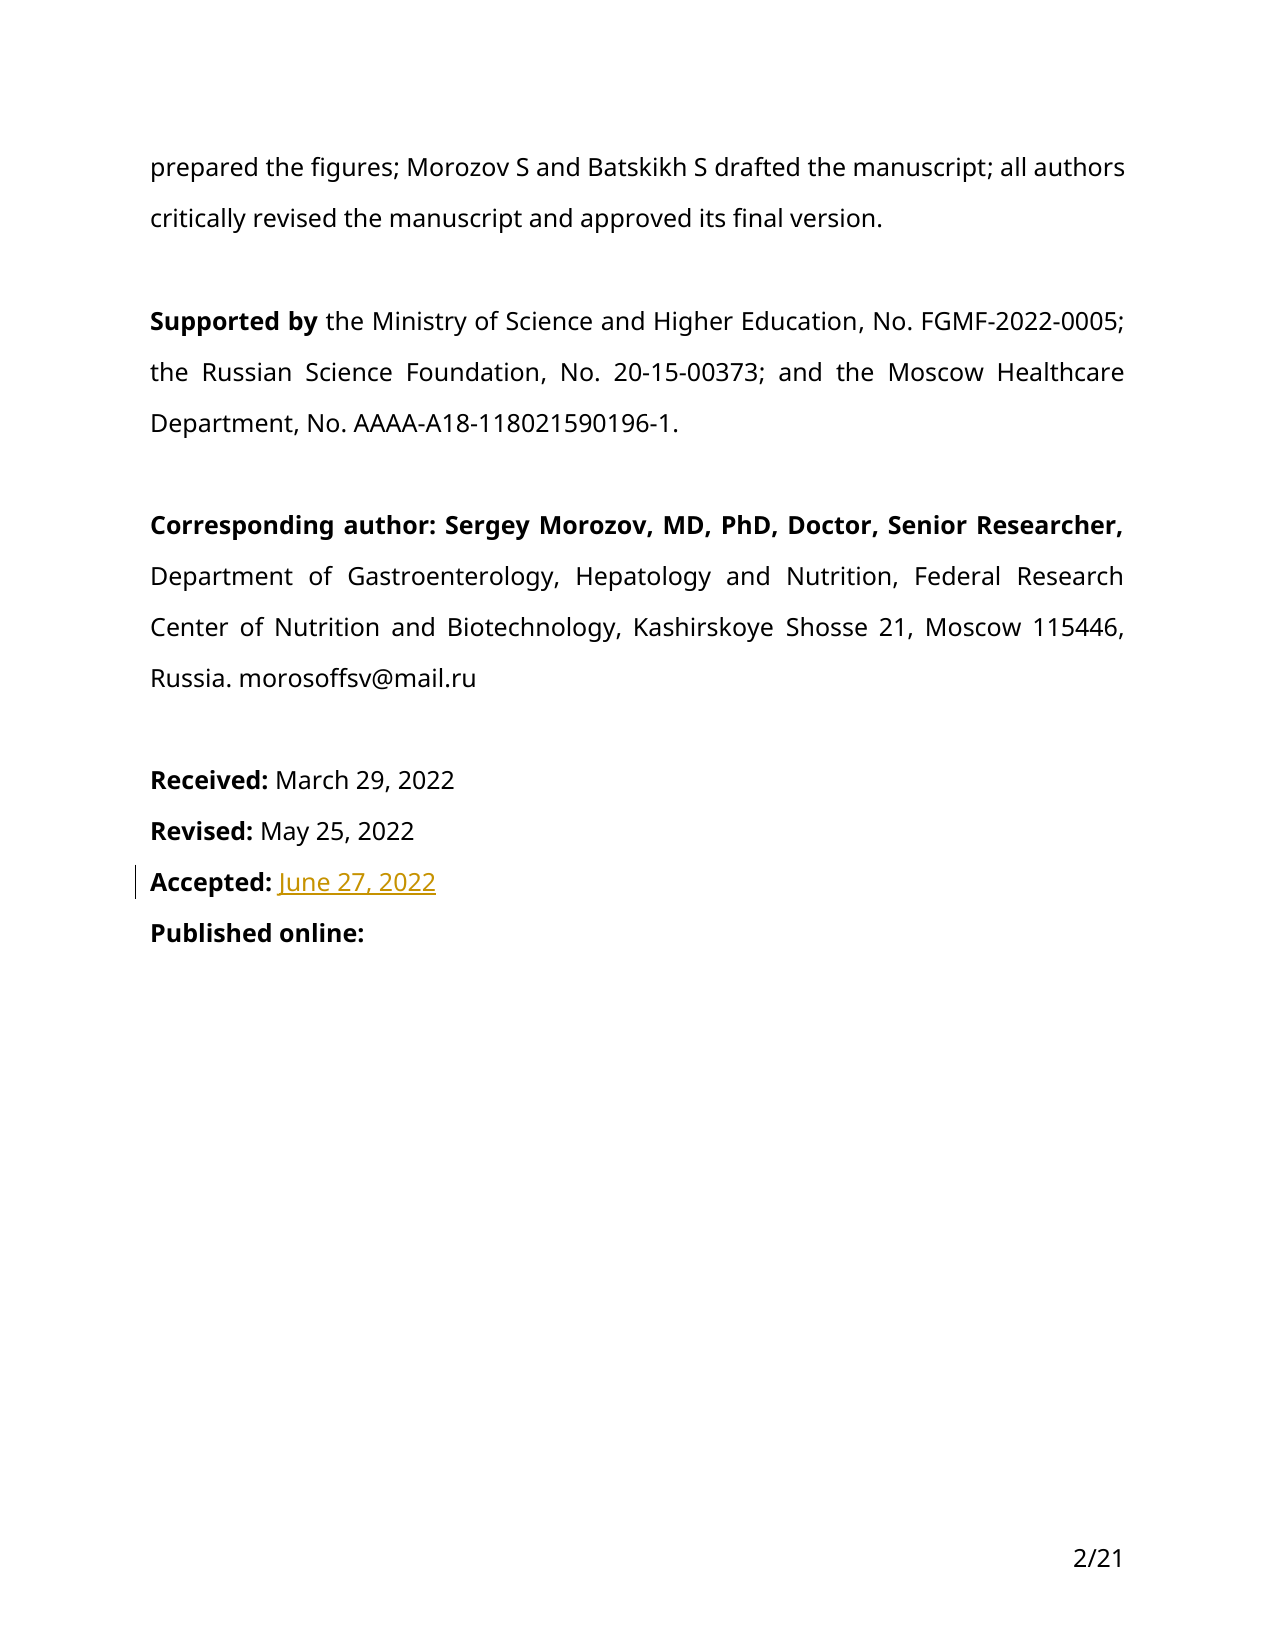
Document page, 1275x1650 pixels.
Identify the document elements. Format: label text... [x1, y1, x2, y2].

text Corresponding author: Sergey Morozov, MD, PhD, Doctor, Senior Researcher, Department of Gastroenterology, Hepatology and Nutrition, Federal Research Center of Nutrition and Biotechnology, Kashirskoye Shosse 21, Moscow 115446, Russia. morosoffsv@mail.ru [150, 507, 1125, 694]
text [150, 150, 1125, 235]
text Published online: [150, 916, 1125, 950]
text Accepted: [150, 864, 1125, 899]
text Revised: May 25, 2022 [150, 813, 1125, 848]
text Supported by the Ministry of Science and Higher Education, No. FGMF-2022-0005; the Russian Science Foundation, No. 20-15-00373; and the Moscow Healthcare Department, No. AAAA-A18-118021590196-1. [150, 303, 1125, 439]
text Received: March 29, 2022 [150, 762, 1125, 797]
